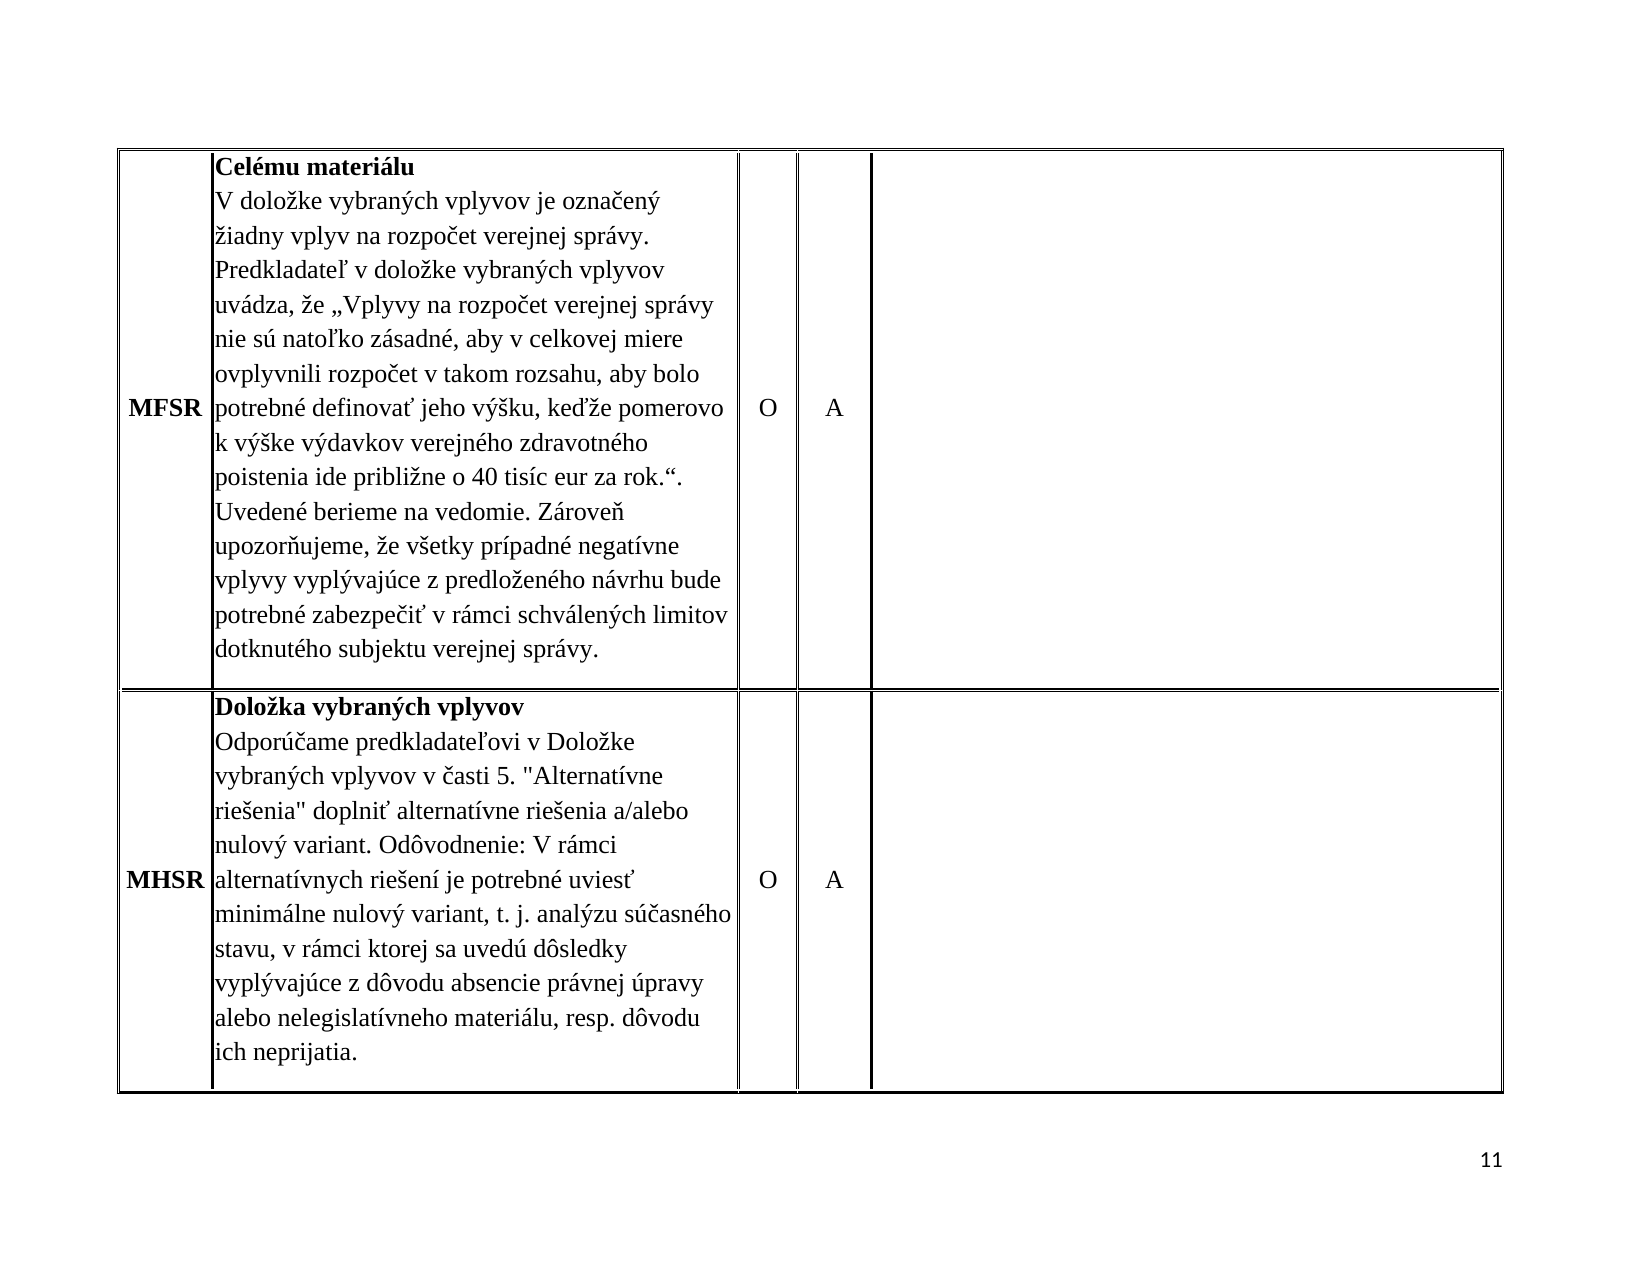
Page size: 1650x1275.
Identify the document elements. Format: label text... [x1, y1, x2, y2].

table_cell A [798, 151, 871, 688]
table_cell MFSR [120, 151, 212, 688]
table_cell Celému materiálu V doložke vybraných vplyvov je označený žiadny vplyv na rozpočet verejnej správy. Predkladateľ v doložke vybraných vplyvov uvádza, že „Vplyvy na rozpočet verejnej správy nie sú natoľko zásadné, aby v celkovej miere ovplyvnili rozpočet v takom rozsahu, aby bolo potrebné definovať jeho výšku, keďže pomerovo k výške výdavkov verejného zdravotného poistenia ide približne o 40 tisíc eur za rok.“. Uvedené berieme na vedomie. Zároveň upozorňujeme, že všetky prípadné negatívne vplyvy vyplývajúce z predloženého návrhu bude potrebné zabezpečiť v rámci schválených limitov dotknutého subjektu verejnej správy. [212, 151, 738, 688]
table_cell MHSR [120, 688, 212, 1091]
table_cell O [739, 151, 797, 688]
table_cell [871, 151, 1501, 688]
table_cell A [798, 692, 871, 1091]
table_cell Doložka vybraných vplyvov Odporúčame predkladateľovi v Doložke vybraných vplyvov v časti 5. "Alternatívne riešenia" doplniť alternatívne riešenia a/alebo nulový variant. Odôvodnenie: V rámci alternatívnych riešení je potrebné uviesť minimálne nulový variant, t. j. analýzu súčasného stavu, v rámci ktorej sa uvedú dôsledky vyplývajúce z dôvodu absencie právnej úpravy alebo nelegislatívneho materiálu, resp. dôvodu ich neprijatia. [212, 692, 738, 1091]
table_cell [871, 688, 1501, 1091]
table_cell O [739, 692, 797, 1091]
